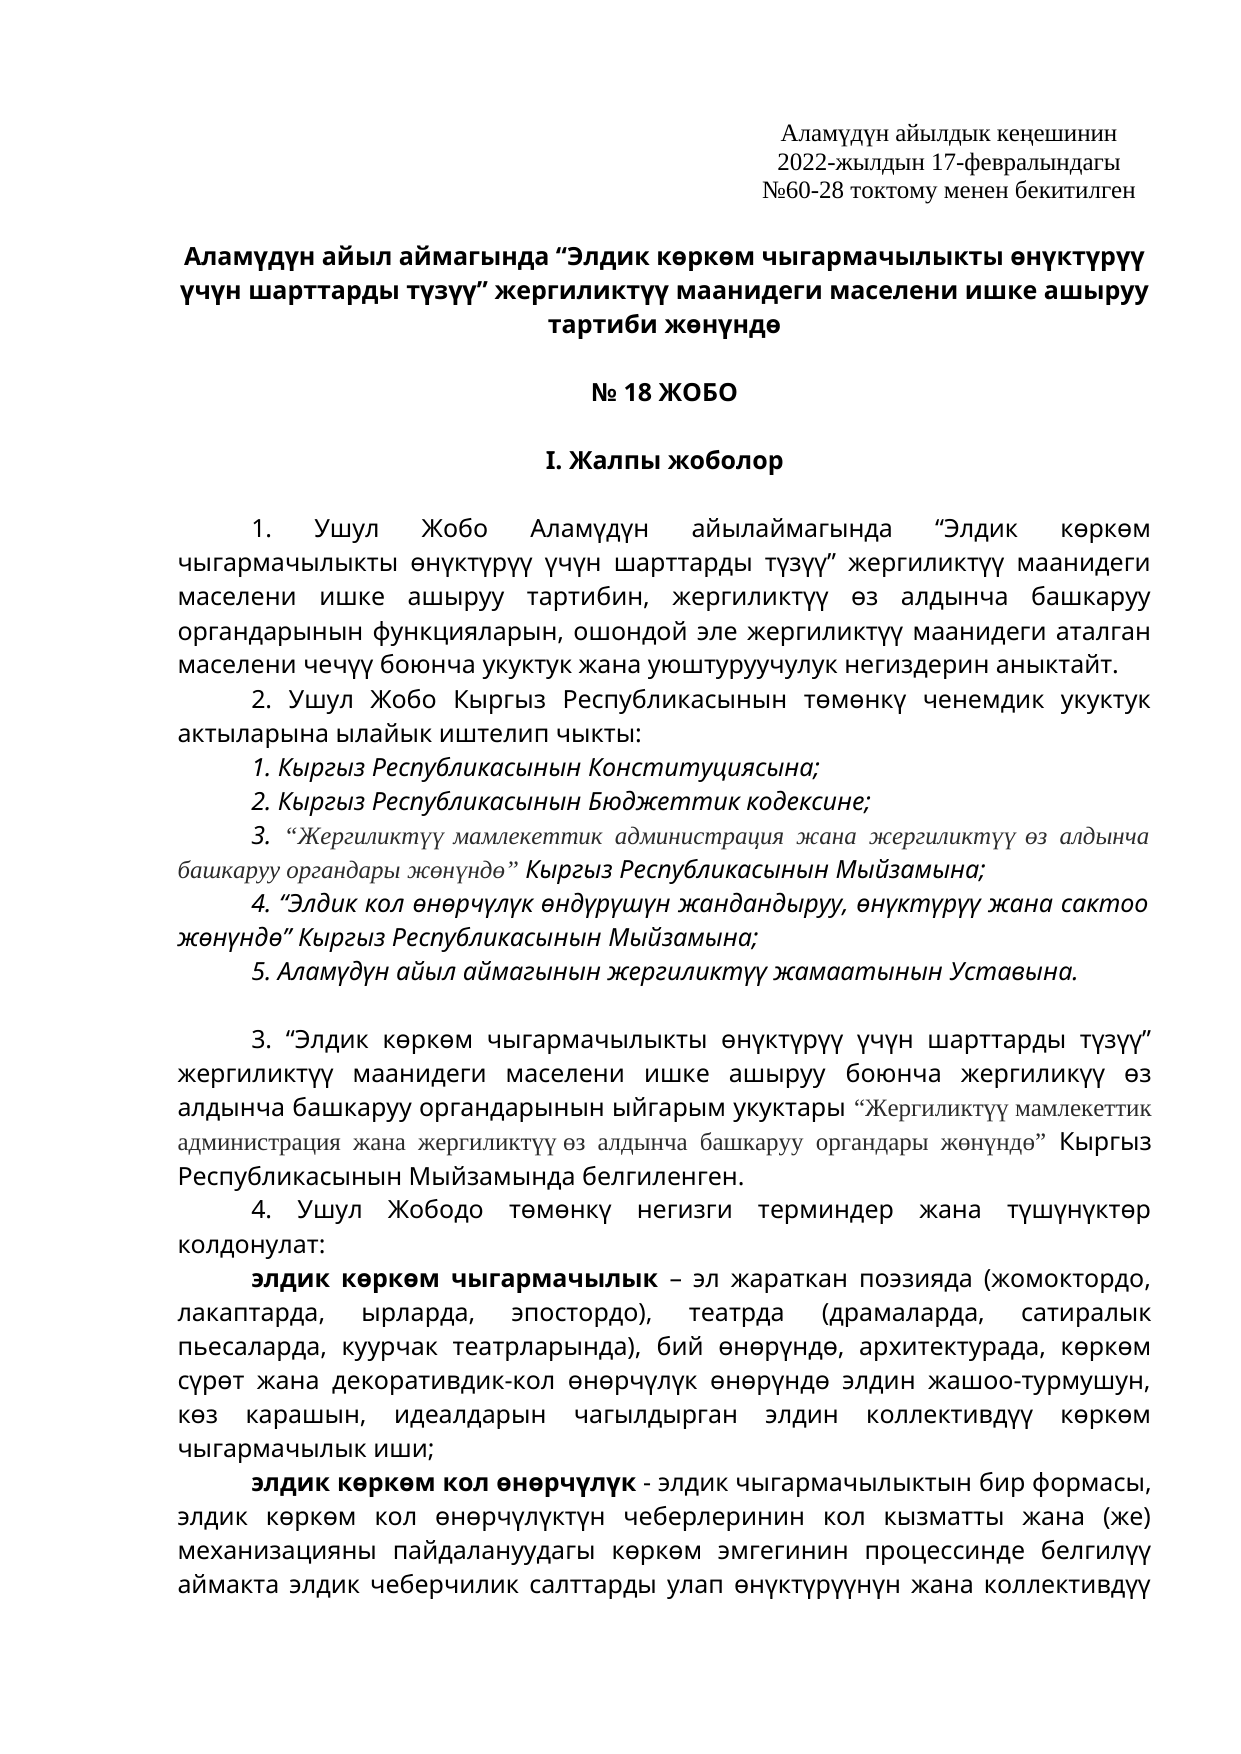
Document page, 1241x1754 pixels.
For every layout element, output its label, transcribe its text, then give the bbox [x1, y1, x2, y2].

text 2. Ушул Жобо Кыргыз Республикасынын төмөнкү ченемдик укуктук актыларына ылайык иштелип чыкты: [177, 681, 1152, 749]
text I. Жалпы жоболор [177, 443, 1152, 477]
text Аламүдүн айылдык кеңешинин [177, 118, 1152, 147]
text 1. Кыргыз Республикасынын Конституциясына; [177, 749, 1152, 783]
text 5. Аламүдүн айыл аймагынын жергиликтүү жамаатынын Уставына. [177, 954, 1152, 988]
text 4. “Элдик кол өнөрчүлүк өндүрүшүн жандандыруу, өнүктүрүү жана сактоо жөнүндө” Кыргыз Республикасынын Мыйзамына; [177, 886, 1152, 954]
text 2022-жылдын 17-февралындагы [177, 147, 1152, 176]
text № 18 ЖОБО [177, 375, 1152, 409]
text Аламүдүн айыл аймагында “Элдик көркөм чыгармачылыкты өнүктүрүү үчүн шарттарды түзүү” жергиликтүү маанидеги маселени ишке ашыруу тартиби жөнүндө [177, 238, 1152, 341]
text 1. Ушул Жобо Аламүдүн айылаймагында “Элдик көркөм чыгармачылыкты өнүктүрүү үчүн шарттарды түзүү” жергиликтүү маанидеги маселени ишке ашыруу тартибин, жергиликтүү өз алдынча башкаруу органдарынын функцияларын, ошондой эле жергиликтүү маанидеги аталган маселени чечүү боюнча укуктук жана уюштуруучулук негиздерин аныктайт. [177, 511, 1152, 681]
text 2. Кыргыз Республикасынын Бюджеттик кодексине; [177, 783, 1152, 817]
text элдик көркөм чыгармачылык – эл жараткан поэзияда (жомоктордо, лакаптарда, ырларда, эпостордо), театрда (драмаларда, сатиралык пьесаларда, куурчак театрларында), бий өнөрүндө, архитектурада, көркөм сүрөт жана декоративдик-кол өнөрчүлүк өнөрүндө элдин жашоо-турмушун, көз карашын, идеалдарын чагылдырган элдин коллективдүү көркөм чыгармачылык иши; [177, 1260, 1152, 1465]
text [177, 1465, 1152, 1601]
text 4. Ушул Жободо төмөнкү негизги терминдер жана түшүнүктөр колдонулат: [177, 1192, 1152, 1260]
text №60-28 токтому менен бекитилген [177, 176, 1152, 204]
text 3. “Жергиликтүү мамлекеттик администрация жана жергиликтүү өз алдынча башкаруу органдары жөнүндө” Кыргыз Республикасынын Мыйзамына; [177, 817, 1152, 886]
text 3. “Элдик көркөм чыгармачылыкты өнүктүрүү үчүн шарттарды түзүү” жергиликтүү маанидеги маселени ишке ашыруу боюнча жергиликүү өз алдынча башкаруу органдарынын ыйгарым укуктары “Жергиликтүү мамлекеттик администрация жана жергиликтүү өз алдынча башкаруу органдары жөнүндө” Кыргыз Республикасынын Мыйзамында белгиленген. [177, 1022, 1152, 1192]
